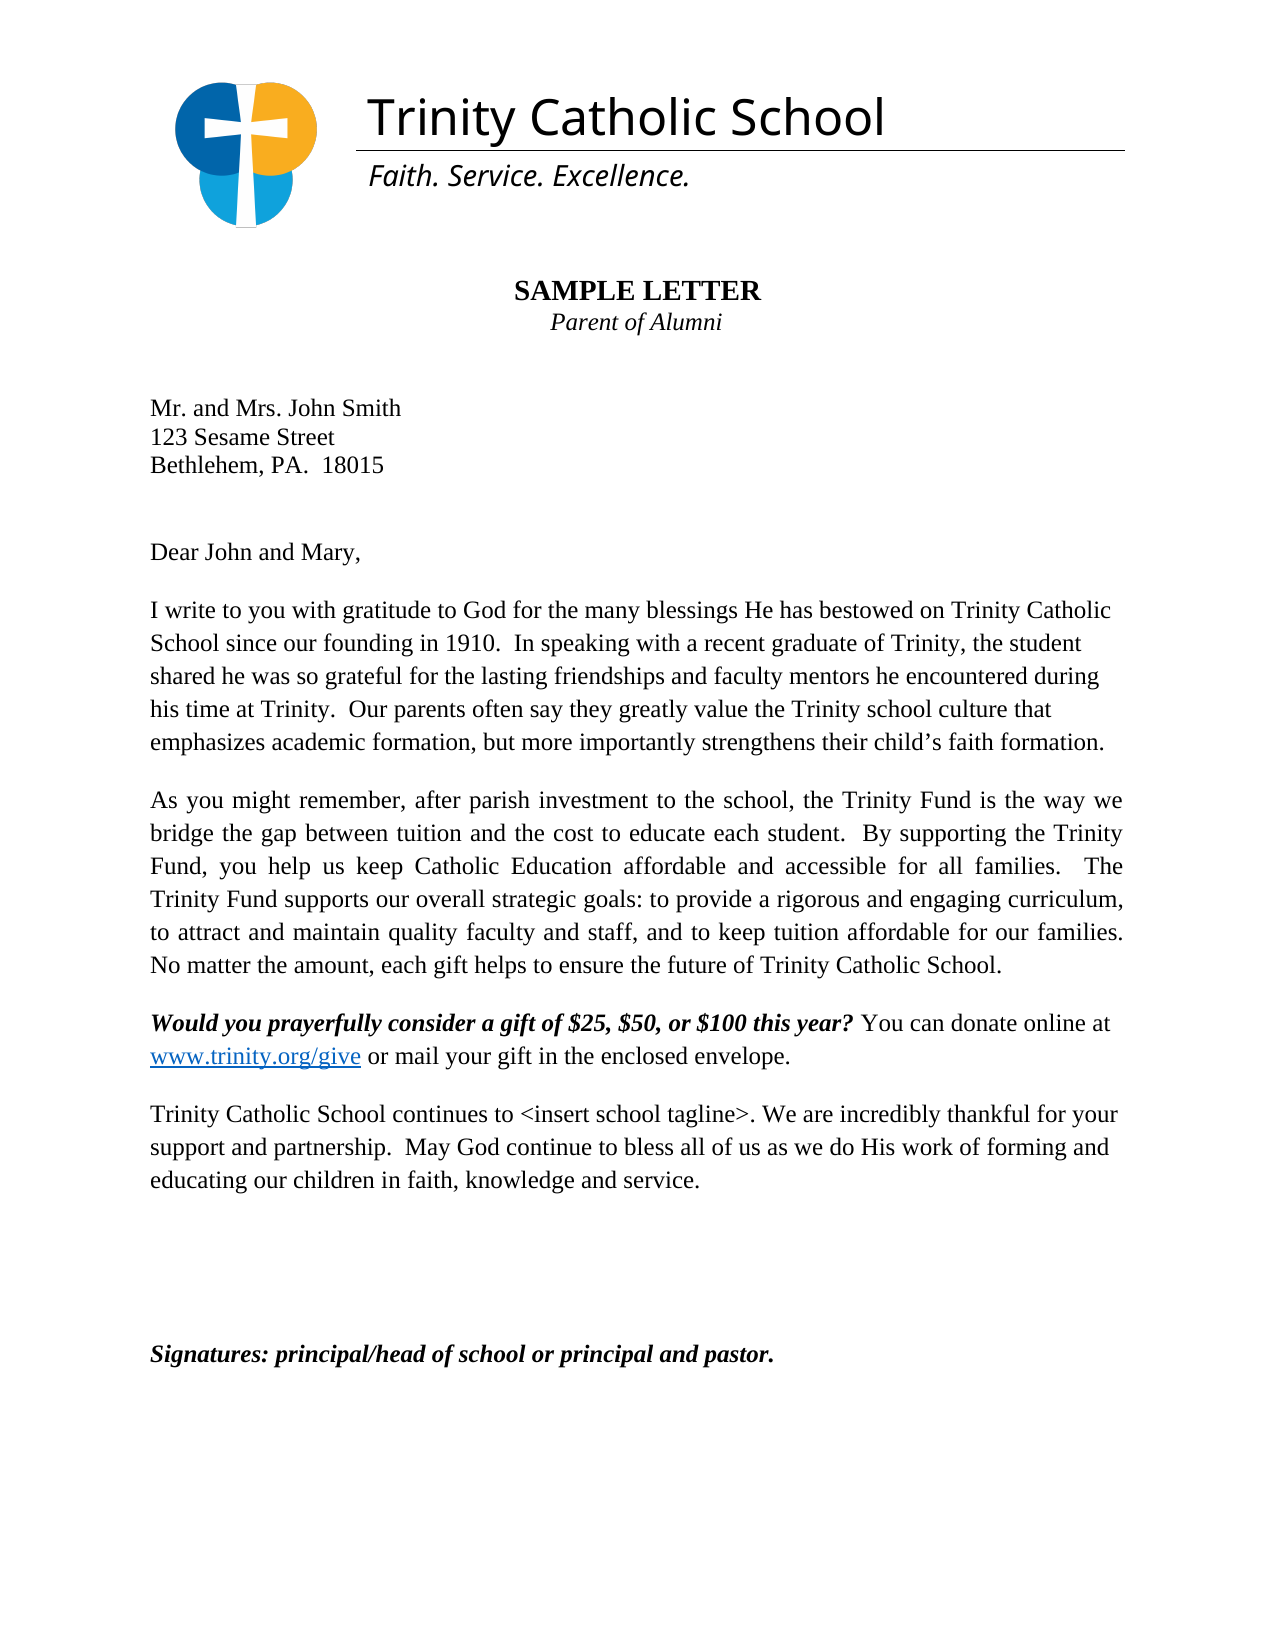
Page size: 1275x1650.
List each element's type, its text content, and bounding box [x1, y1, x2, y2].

text I write to you with gratitude to God for the many blessings He has bestowed on Trinity Catholic School since our founding in 1910. In speaking with a recent graduate of Trinity, the student shared he was so grateful for the lasting friendships and faculty mentors he encountered during his time at Trinity. Our parents often say they greatly value the Trinity school culture that emphasizes academic formation, but more importantly strengthens their child’s faith formation. [150, 595, 1125, 756]
text Parent of Alumni [150, 307, 1125, 335]
text Dear John and Mary, [150, 537, 1125, 566]
picture [161, 70, 331, 240]
text Would you prayerfully consider a gift of $25, $50, or $100 this year? You can donate online at www.trinity.org/give or mail your gift in the enclosed envelope. [150, 1008, 1125, 1070]
text SAMPLE LETTER [150, 273, 1125, 307]
text Signatures: principal/head of school or principal and pastor. [150, 1339, 1125, 1368]
text Bethlehem, PA. 18015 [150, 450, 1125, 479]
text Trinity Catholic School continues to <insert school tagline>. We are incredibly thankful for your support and partnership. May God continue to bless all of us as we do His work of forming and educating our children in faith, knowledge and service. [150, 1099, 1125, 1194]
text As you might remember, after parish investment to the school, the Trinity Fund is the way we bridge the gap between tuition and the cost to educate each student. By supporting the Trinity Fund, you help us keep Catholic Education affordable and accessible for all families. The Trinity Fund supports our overall strategic goals: to provide a rigorous and engaging curriculum, to attract and maintain quality faculty and staff, and to keep tuition affordable for our families. No matter the amount, each gift helps to ensure the future of Trinity Catholic School. [150, 785, 1125, 979]
text 123 Sesame Street [150, 422, 1125, 450]
text Mr. and Mrs. John Smith [150, 393, 1125, 422]
